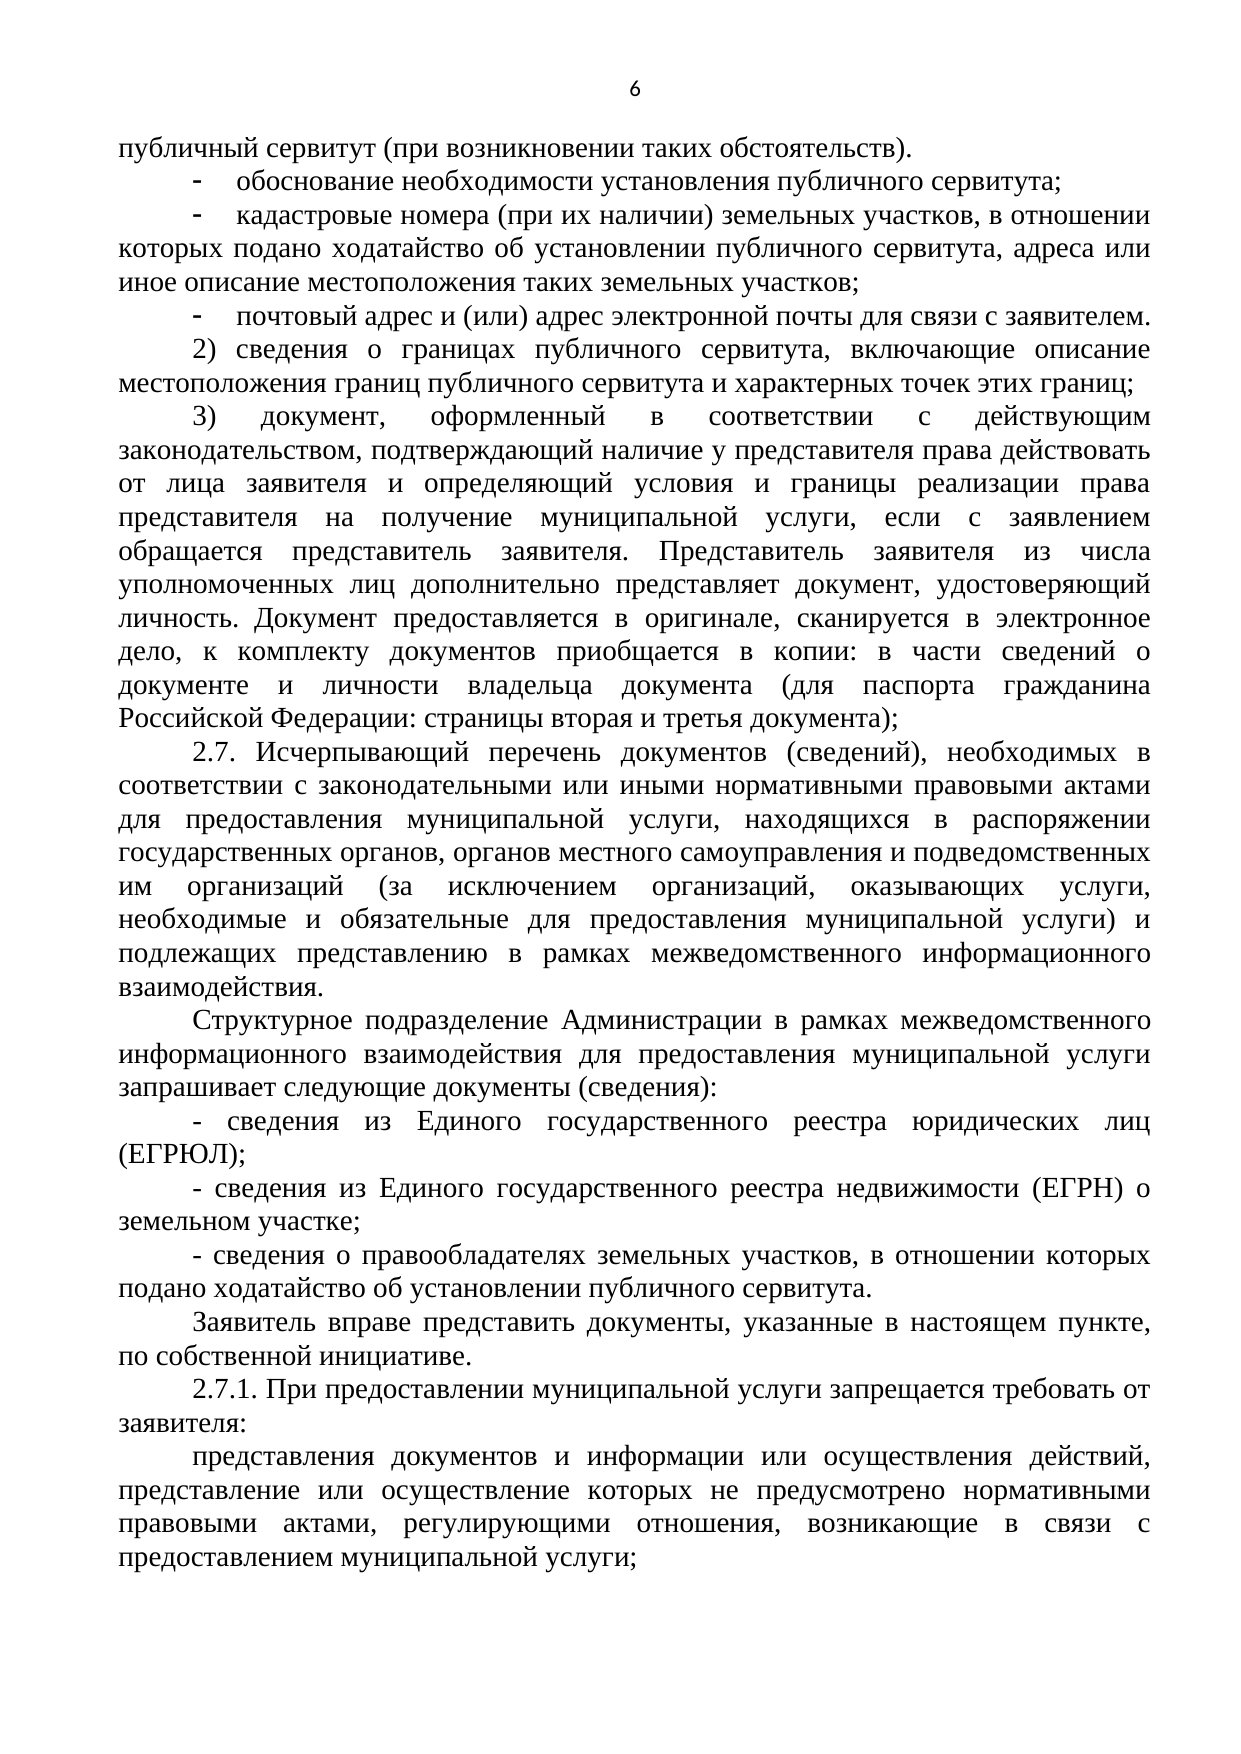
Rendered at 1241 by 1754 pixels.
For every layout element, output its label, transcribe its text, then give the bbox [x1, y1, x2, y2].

text - сведения о правообладателях земельных участков, в отношении которых подано ходатайство об установлении публичного сервитута. [118, 1237, 1152, 1304]
list обоснование необходимости установления публичного сервитута; [118, 163, 1152, 197]
list кадастровые номера (при их наличии) земельных участков, в отношении которых подано ходатайство об установлении публичного сервитута, адреса или иное описание местоположения таких земельных участков; [118, 197, 1152, 298]
text 3) документ, оформленный в соответствии с действующим законодательством, подтверждающий наличие у представителя права действовать от лица заявителя и определяющий условия и границы реализации права представителя на получение муниципальной услуги, если с заявлением обращается представитель заявителя. Представитель заявителя из числа уполномоченных лиц дополнительно представляет документ, удостоверяющий личность. Документ предоставляется в оригинале, сканируется в электронное дело, к комплекту документов приобщается в копии: в части сведений о документе и личности владельца документа (для паспорта гражданина Российской Федерации: страницы вторая и третья документа); [118, 398, 1152, 734]
text 2.7. Исчерпывающий перечень документов (сведений), необходимых в соответствии с законодательными или иными нормативными правовыми актами для предоставления муниципальной услуги, находящихся в распоряжении государственных органов, органов местного самоуправления и подведомственных им организаций (за исключением организаций, оказывающих услуги, необходимые и обязательные для предоставления муниципальной услуги) и подлежащих представлению в рамках межведомственного информационного взаимодействия. [118, 734, 1152, 1002]
text - сведения из Единого государственного реестра недвижимости (ЕГРН) о земельном участке; [118, 1170, 1152, 1237]
text 2.7.1. При предоставлении муниципальной услуги запрещается требовать от заявителя: [118, 1371, 1152, 1438]
text Заявитель вправе представить документы, указанные в настоящем пункте, по собственной инициативе. [118, 1304, 1152, 1371]
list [118, 130, 1152, 163]
list почтовый адрес и (или) адрес электронной почты для связи с заявителем. [118, 298, 1152, 331]
text представления документов и информации или осуществления действий, представление или осуществление которых не предусмотрено нормативными правовыми актами, регулирующими отношения, возникающие в связи с предоставлением муниципальной услуги; [118, 1438, 1152, 1572]
text Структурное подразделение Администрации в рамках межведомственного информационного взаимодействия для предоставления муниципальной услуги запрашивает следующие документы (сведения): [118, 1002, 1152, 1103]
text 2) сведения о границах публичного сервитута, включающие описание местоположения границ публичного сервитута и характерных точек этих границ; [118, 331, 1152, 398]
text - сведения из Единого государственного реестра юридических лиц (ЕГРЮЛ); [118, 1103, 1152, 1170]
